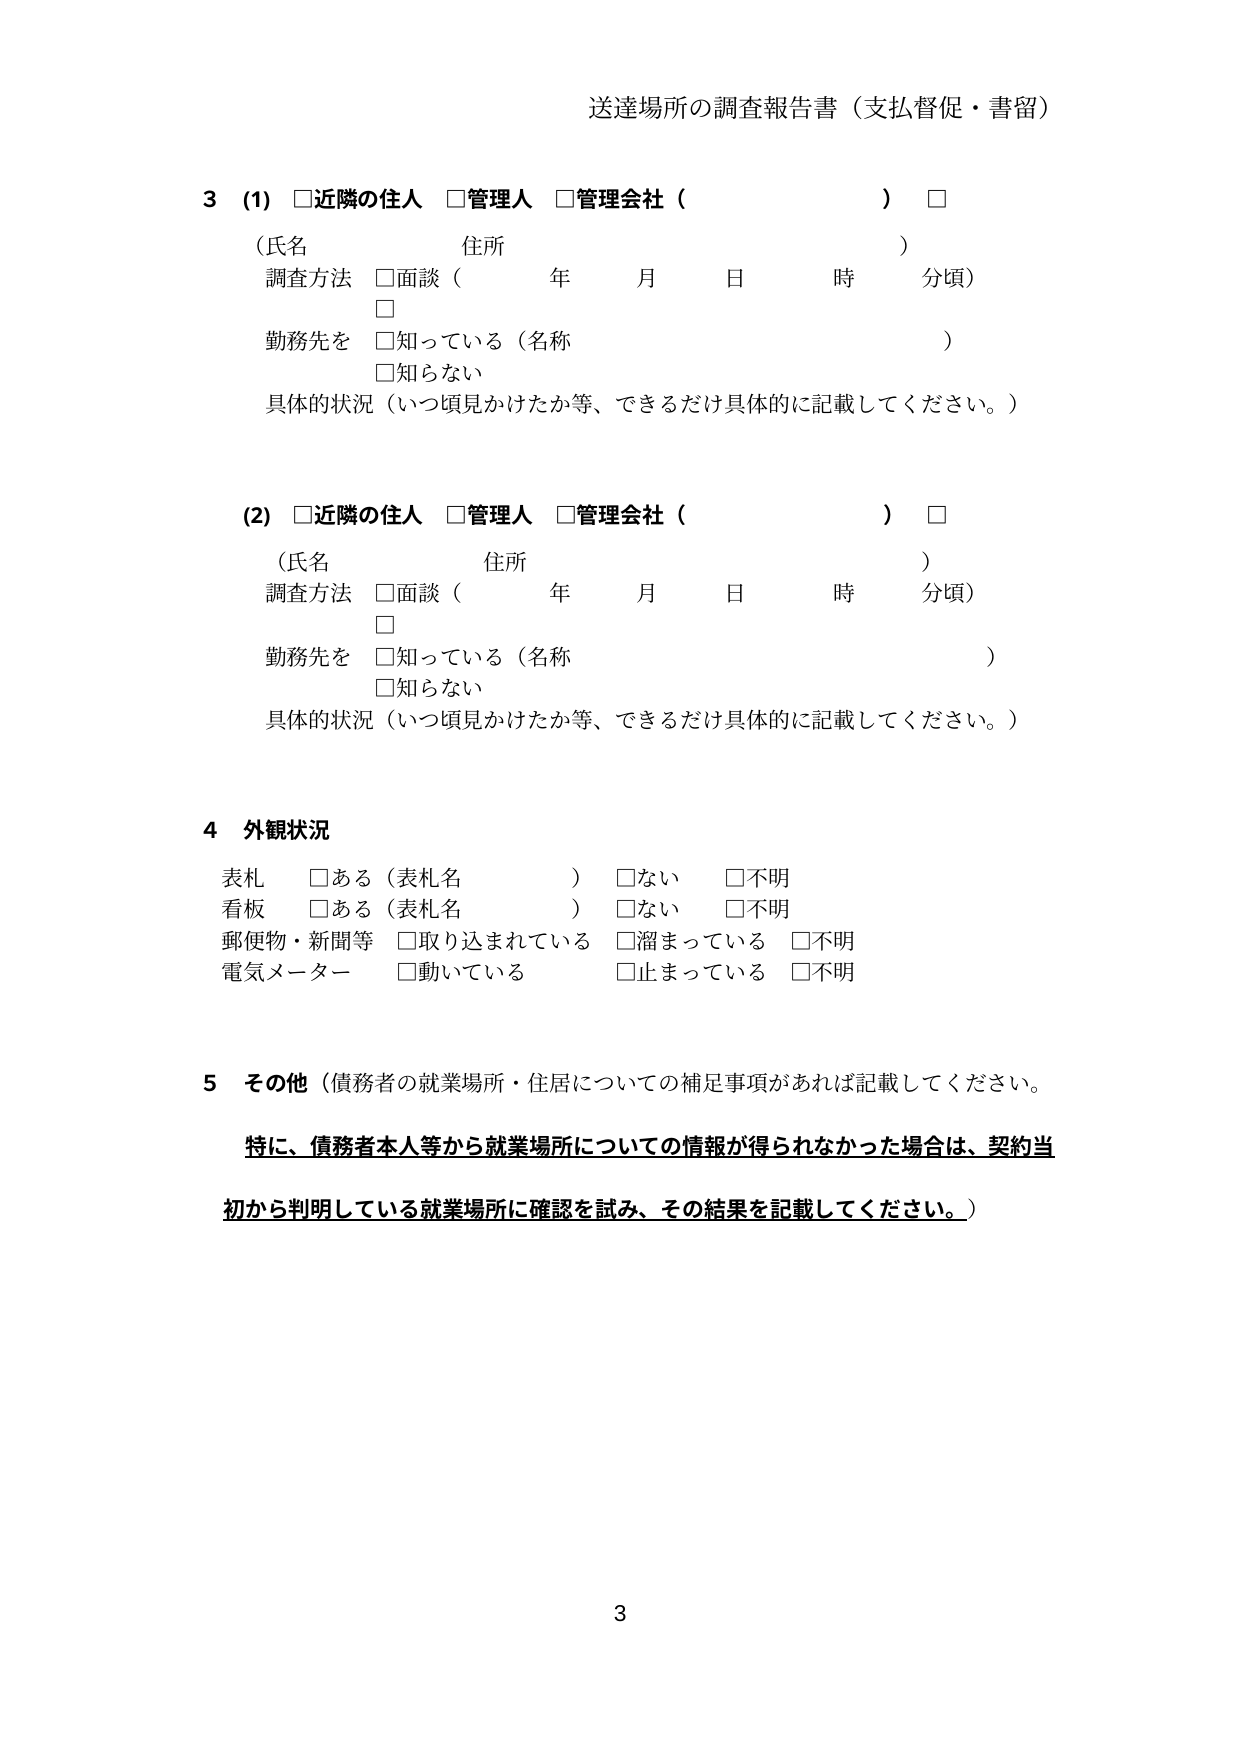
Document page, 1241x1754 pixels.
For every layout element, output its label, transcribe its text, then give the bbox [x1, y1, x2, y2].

text □ [177, 293, 1063, 324]
text 郵便物・新聞等 □取り込まれている □溜まっている □不明 [177, 924, 1063, 955]
text 勤務先を □知っている（名称 ） [177, 324, 1063, 356]
text 電気メーター □動いている □止まっている □不明 [177, 955, 1063, 987]
text ３ (1) □近隣の住人 □管理人 □管理会社（ ） □ [177, 166, 1063, 229]
text 表札 □ある（表札名 ） □ない □不明 [177, 861, 1063, 892]
text 看板 □ある（表札名 ） □ない □不明 [177, 892, 1063, 924]
text □知らない [177, 671, 1063, 703]
text (2) □近隣の住人 □管理人 □管理会社（ ） □ [177, 482, 1063, 545]
text ４ 外観状況 [177, 798, 1063, 861]
text 具体的状況（いつ頃見かけたか等、できるだけ具体的に記載してください。） [177, 703, 1063, 734]
text （氏名 住所 ） [177, 545, 1063, 577]
text （氏名 住所 ） [177, 229, 1063, 261]
text □知らない [177, 356, 1063, 387]
text 調査方法 □面談（ 年 月 日 時 分頃） [177, 577, 1063, 608]
text 勤務先を □知っている（名称 ） [177, 640, 1063, 671]
text 調査方法 □面談（ 年 月 日 時 分頃） [177, 261, 1063, 293]
text □ [177, 608, 1063, 640]
text 具体的状況（いつ頃見かけたか等、できるだけ具体的に記載してください。） [177, 387, 1063, 419]
text ５ その他（債務者の就業場所・住居についての補足事項があれば記載してください。 [177, 1050, 1063, 1113]
text 特に、債務者本人等から就業場所についての情報が得られなかった場合は、契約当初から判明している就業場所に確認を試み、その結果を記載してください。） [223, 1113, 1063, 1239]
